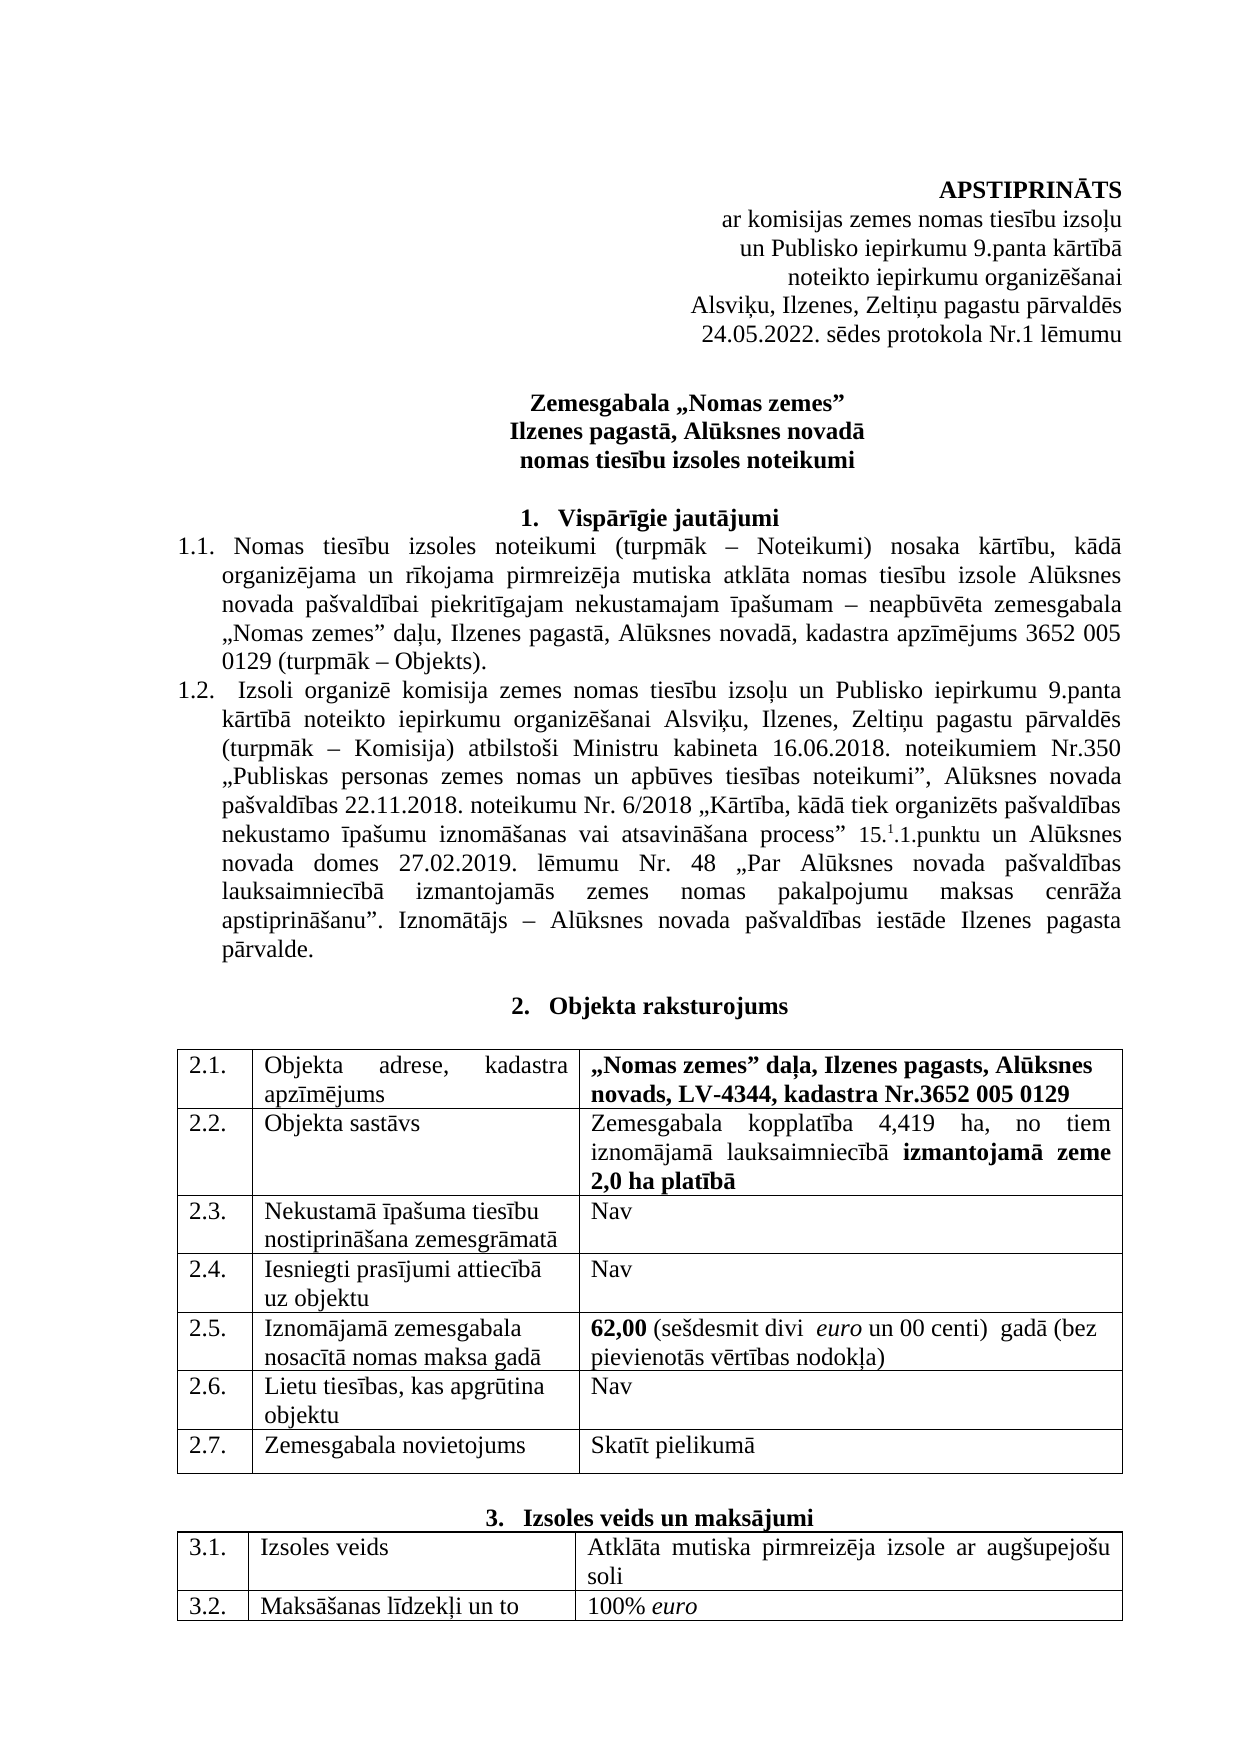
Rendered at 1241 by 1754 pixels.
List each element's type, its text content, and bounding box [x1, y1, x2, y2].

table_cell 100% euro [576, 1591, 1122, 1620]
table_cell 62,00 (sešdesmit divi euro un 00 centi) gadā (bez pievienotās vērtības nodokļa) [580, 1313, 1122, 1370]
text Zemesgabala „Nomas zemes” [177, 388, 1122, 416]
table_cell Skatīt pielikumā [580, 1430, 1122, 1473]
text APSTIPRINĀTS [177, 176, 1122, 204]
text un Publisko iepirkumu 9.panta kārtībā [177, 233, 1122, 262]
table_cell 3.2. [178, 1591, 248, 1620]
list Vispārīgie jautājumi [177, 503, 1122, 531]
text 1.2. Izsoli organizē komisija zemes nomas tiesību izsoļu un Publisko iepirkumu 9.panta kārtībā noteikto iepirkumu organizēšanai Alsviķu, Ilzenes, Zeltiņu pagastu pārvaldēs (turpmāk – Komisija) atbilstoši Ministru kabineta 16.06.2018. noteikumiem Nr.350 „Publiskas personas zemes nomas un apbūves tiesības noteikumi”, Alūksnes novada pašvaldības 22.11.2018. noteikumu Nr. 6/2018 „Kārtība, kādā tiek organizēts pašvaldības nekustamo īpašumu iznomāšanas vai atsavināšana process” 15.1.1.punktu un Alūksnes novada domes 27.02.2019. lēmumu Nr. 48 „Par Alūksnes novada pašvaldības lauksaimniecībā izmantojamās zemes nomas pakalpojumu maksas cenrāža apstiprināšanu”. Iznomātājs – Alūksnes novada pašvaldības iestāde Ilzenes pagasta pārvalde. [177, 675, 1122, 963]
table_cell Objekta sastāvs [253, 1109, 579, 1195]
table_header 2.1. [178, 1050, 252, 1107]
table_cell 2.3. [178, 1196, 252, 1253]
table_cell Iesniegti prasījumi attiecībā uz objektu [253, 1254, 579, 1312]
table_cell 2.6. [178, 1371, 252, 1429]
table_cell Nav [580, 1254, 1122, 1312]
table_cell Zemesgabala kopplatība 4,419 ha, no tiem iznomājamā lauksaimniecībā izmantojamā zeme 2,0 ha platībā [580, 1109, 1122, 1195]
text Ilzenes pagastā, Alūksnes novadā [177, 416, 1122, 445]
table_cell Iznomājamā zemesgabala nosacītā nomas maksa gadā [253, 1313, 579, 1370]
table_cell 2.4. [178, 1254, 252, 1312]
table_cell Lietu tiesības, kas apgrūtina objektu [253, 1371, 579, 1429]
text 1.1. Nomas tiesību izsoles noteikumi (turpmāk – Noteikumi) nosaka kārtību, kādā organizējama un rīkojama pirmreizēja mutiska atklāta nomas tiesību izsole Alūksnes novada pašvaldībai piekritīgajam nekustamajam īpašumam – neapbūvēta zemesgabala „Nomas zemes” daļu, Ilzenes pagastā, Alūksnes novadā, kadastra apzīmējums 3652 005 0129 (turpmāk – Objekts). [177, 531, 1122, 675]
table_cell Nav [580, 1196, 1122, 1253]
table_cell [249, 1591, 575, 1620]
text 24.05.2022. sēdes protokola Nr.1 lēmumu [177, 319, 1122, 348]
table_cell Nav [580, 1371, 1122, 1429]
table_header 3.1. [178, 1533, 248, 1590]
table_cell 2.7. [178, 1430, 252, 1473]
table_cell Nekustamā īpašuma tiesību nostiprināšana zemesgrāmatā [253, 1196, 579, 1253]
list Izsoles veids un maksājumi [177, 1503, 1122, 1531]
text noteikto iepirkumu organizēšanai [177, 262, 1122, 291]
table_header Atklāta mutiska pirmreizēja izsole ar augšupejošu soli [576, 1533, 1122, 1590]
list Objekta raksturojums [177, 991, 1122, 1020]
table_header „Nomas zemes” daļa, Ilzenes pagasts, Alūksnes novads, LV-4344, kadastra Nr.3652 005 0129 [580, 1050, 1122, 1107]
table_cell 2.5. [178, 1313, 252, 1370]
table_cell 2.2. [178, 1109, 252, 1195]
table_header Izsoles veids [249, 1533, 575, 1590]
text nomas tiesību izsoles noteikumi [177, 445, 1122, 474]
table_cell Zemesgabala novietojums [253, 1430, 579, 1473]
text ar komisijas zemes nomas tiesību izsoļu [177, 204, 1122, 233]
text Alsviķu, Ilzenes, Zeltiņu pagastu pārvaldēs [177, 291, 1122, 319]
table_header Objekta adrese, kadastra apzīmējums [253, 1050, 579, 1107]
